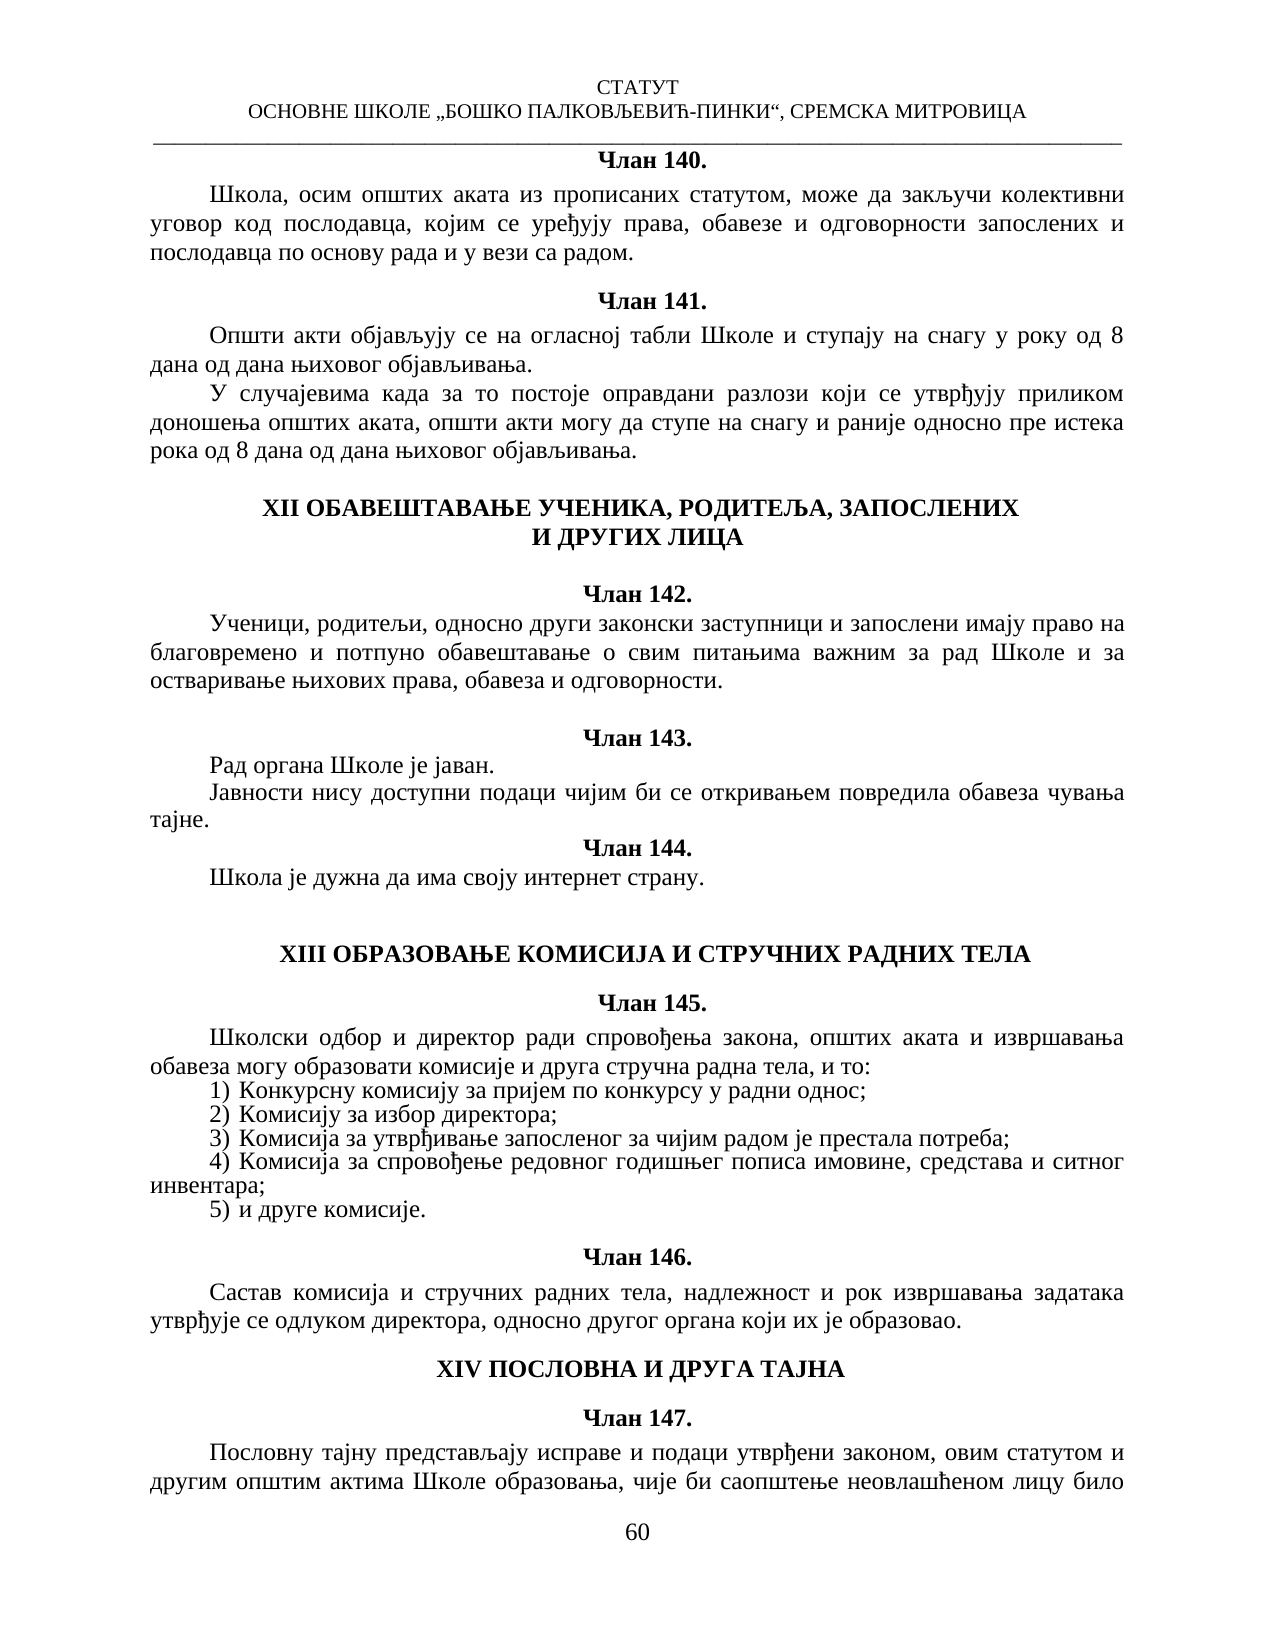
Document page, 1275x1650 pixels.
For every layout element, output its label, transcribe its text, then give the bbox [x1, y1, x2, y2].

list Комисија за утврђивање запосленог за чијим радом је престала потреба; [150, 1127, 1125, 1151]
text Члан 141. [179, 291, 1125, 314]
text Члан 142. [150, 579, 1125, 608]
text И ДРУГИХ ЛИЦА [150, 522, 1125, 550]
text Општи акти објављују се на огласној табли Школе и ступају на снагу у року од 8 дана од дана њиховог објављивања. [150, 320, 1125, 378]
text Јавности нису доступни подаци чијим би се откривањем повредила обавеза чувања тајне. [150, 779, 1125, 833]
text Школа, осим општих аката из прописаних статутом, може да закључи колективни уговор код послодавца, којим се уређују права, обавезе и одговорности запослених и послодавца по основу рада и у вези са радом. [150, 179, 1125, 266]
text Школски одбор и директор ради спровођења закона, општих аката и извршавања обавеза могу образовати комисије и друга стручна радна тела, и то: [150, 1022, 1125, 1079]
text Рад органа Школе је јаван. [150, 752, 1125, 779]
text Члан 145. [179, 992, 1125, 1016]
text Члан 140. [179, 150, 1125, 173]
text У случајевима када за то постоје оправдани разлози који се утврђују приликом доношења општих аката, општи акти могу да ступе на снагу и раније односно пре истека рока од 8 дана од дана њиховог објављивања. [150, 378, 1125, 464]
text Ученици, родитељи, односно други законски заступници и запослени имају право на благовремено и потпуно обавештавање о свим питањима важним за рад Школе и за остваривање њихових права, обавеза и одговорности. [150, 608, 1125, 694]
list Комисију за избор директора; [150, 1103, 1125, 1127]
text XII ОБАВЕШТАВАЊЕ УЧЕНИКА, РОДИТЕЉА, ЗАПОСЛЕНИХ [150, 493, 1125, 522]
text XIV ПОСЛОВНА И ДРУГА ТАЈНА [150, 1359, 1125, 1382]
list Конкурсну комисију за пријем по конкурсу у радни однос; [150, 1079, 1125, 1103]
list Комисија за спровођење редовног годишњег пописа имовине, средстава и ситног инвентара; [150, 1151, 1125, 1198]
text Члан 144. [150, 833, 1125, 862]
text Члан 146. [150, 1247, 1125, 1270]
text Школа је дужна да има своју интернет страну. [150, 862, 1125, 890]
text XIII ОБРАЗОВАЊЕ КОМИСИЈА И СТРУЧНИХ РАДНИХ ТЕЛА [179, 944, 1125, 967]
text Члан 147. [150, 1407, 1125, 1431]
list и друге комисије. [150, 1198, 1125, 1222]
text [150, 1437, 1125, 1494]
text Састав комисија и стручних радних тела, надлежност и рок извршавања задатака утврђује се одлуком директора, односно другог органа који их је образовао. [150, 1277, 1125, 1334]
text Члан 143. [150, 723, 1125, 752]
